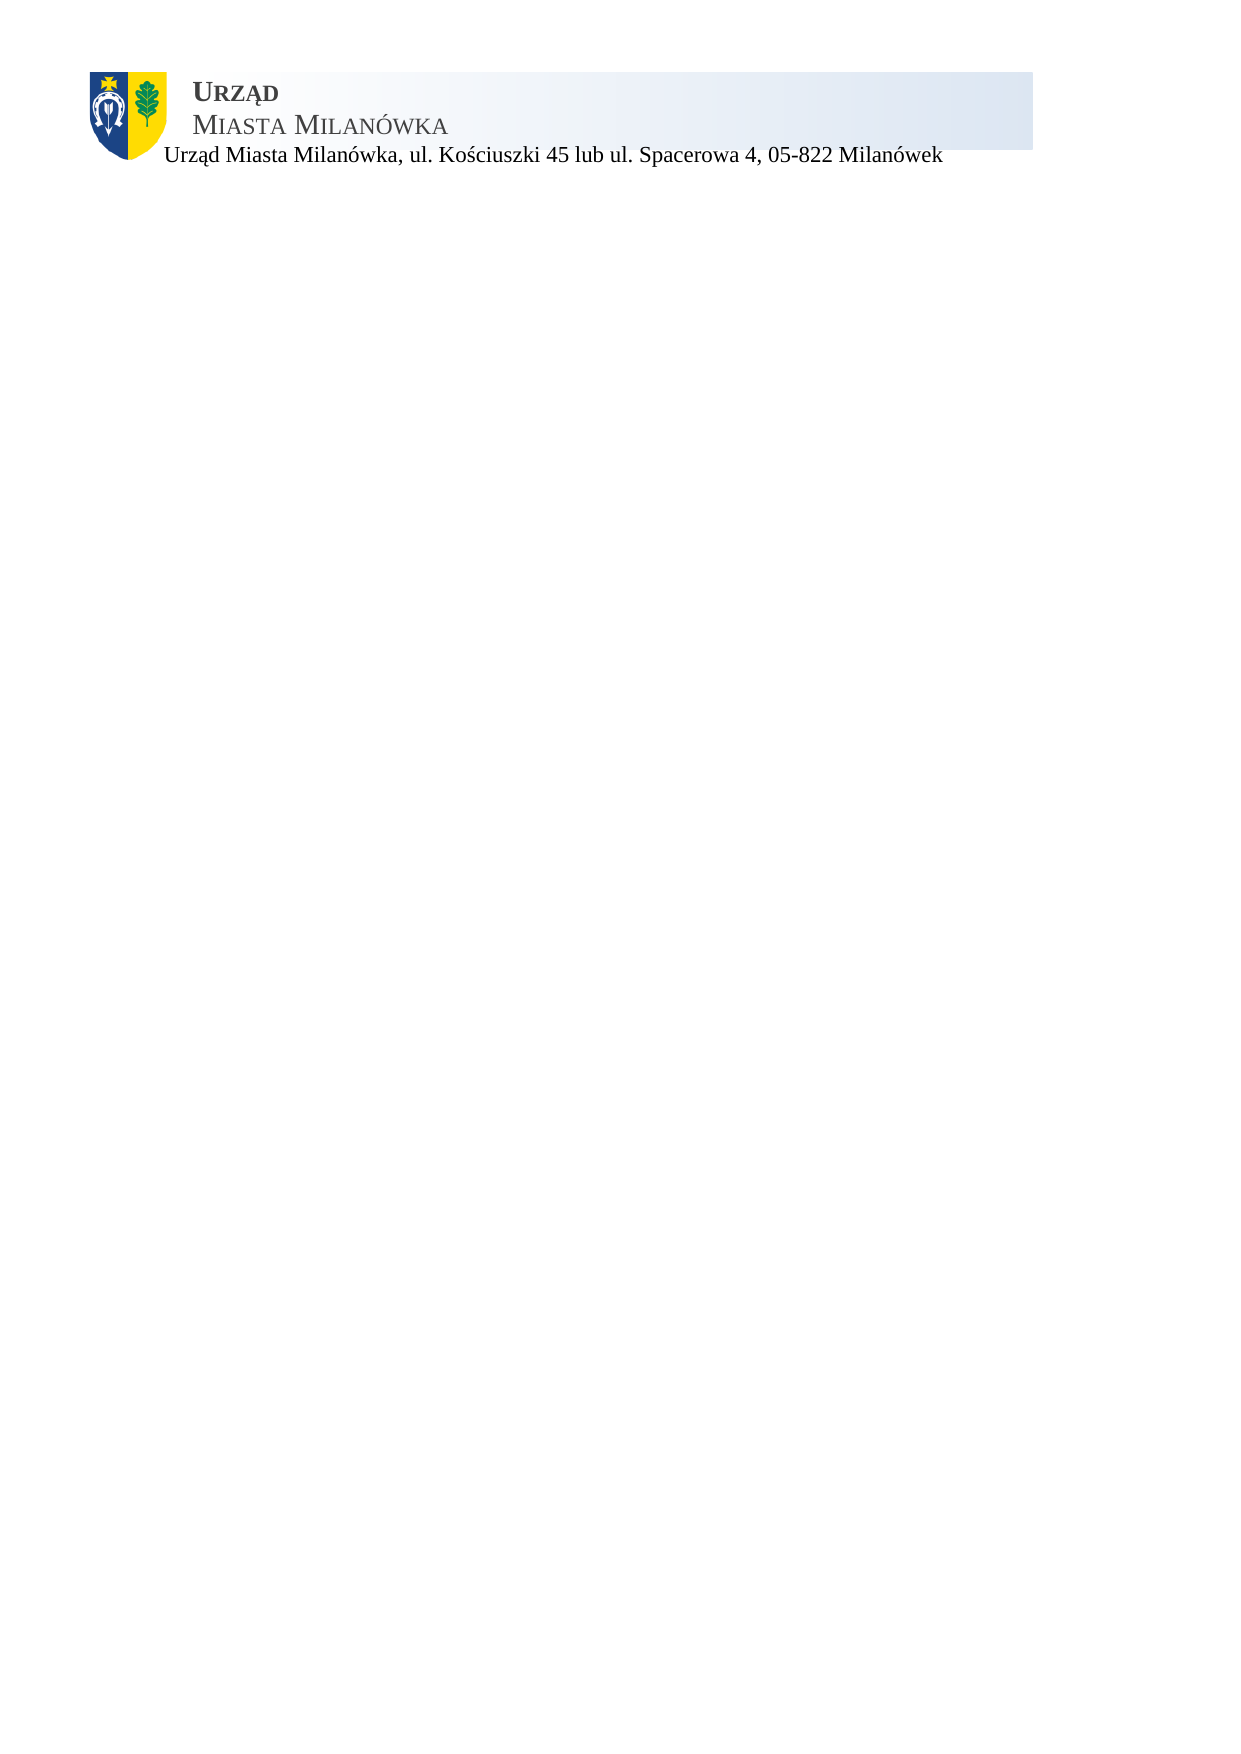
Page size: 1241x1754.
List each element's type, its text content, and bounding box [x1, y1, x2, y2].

picture [89, 72, 167, 160]
list Urząd Miasta Milanówka, ul. Kościuszki 45 lub ul. Spacerowa 4, 05-822 Milanówek [164, 141, 1152, 167]
